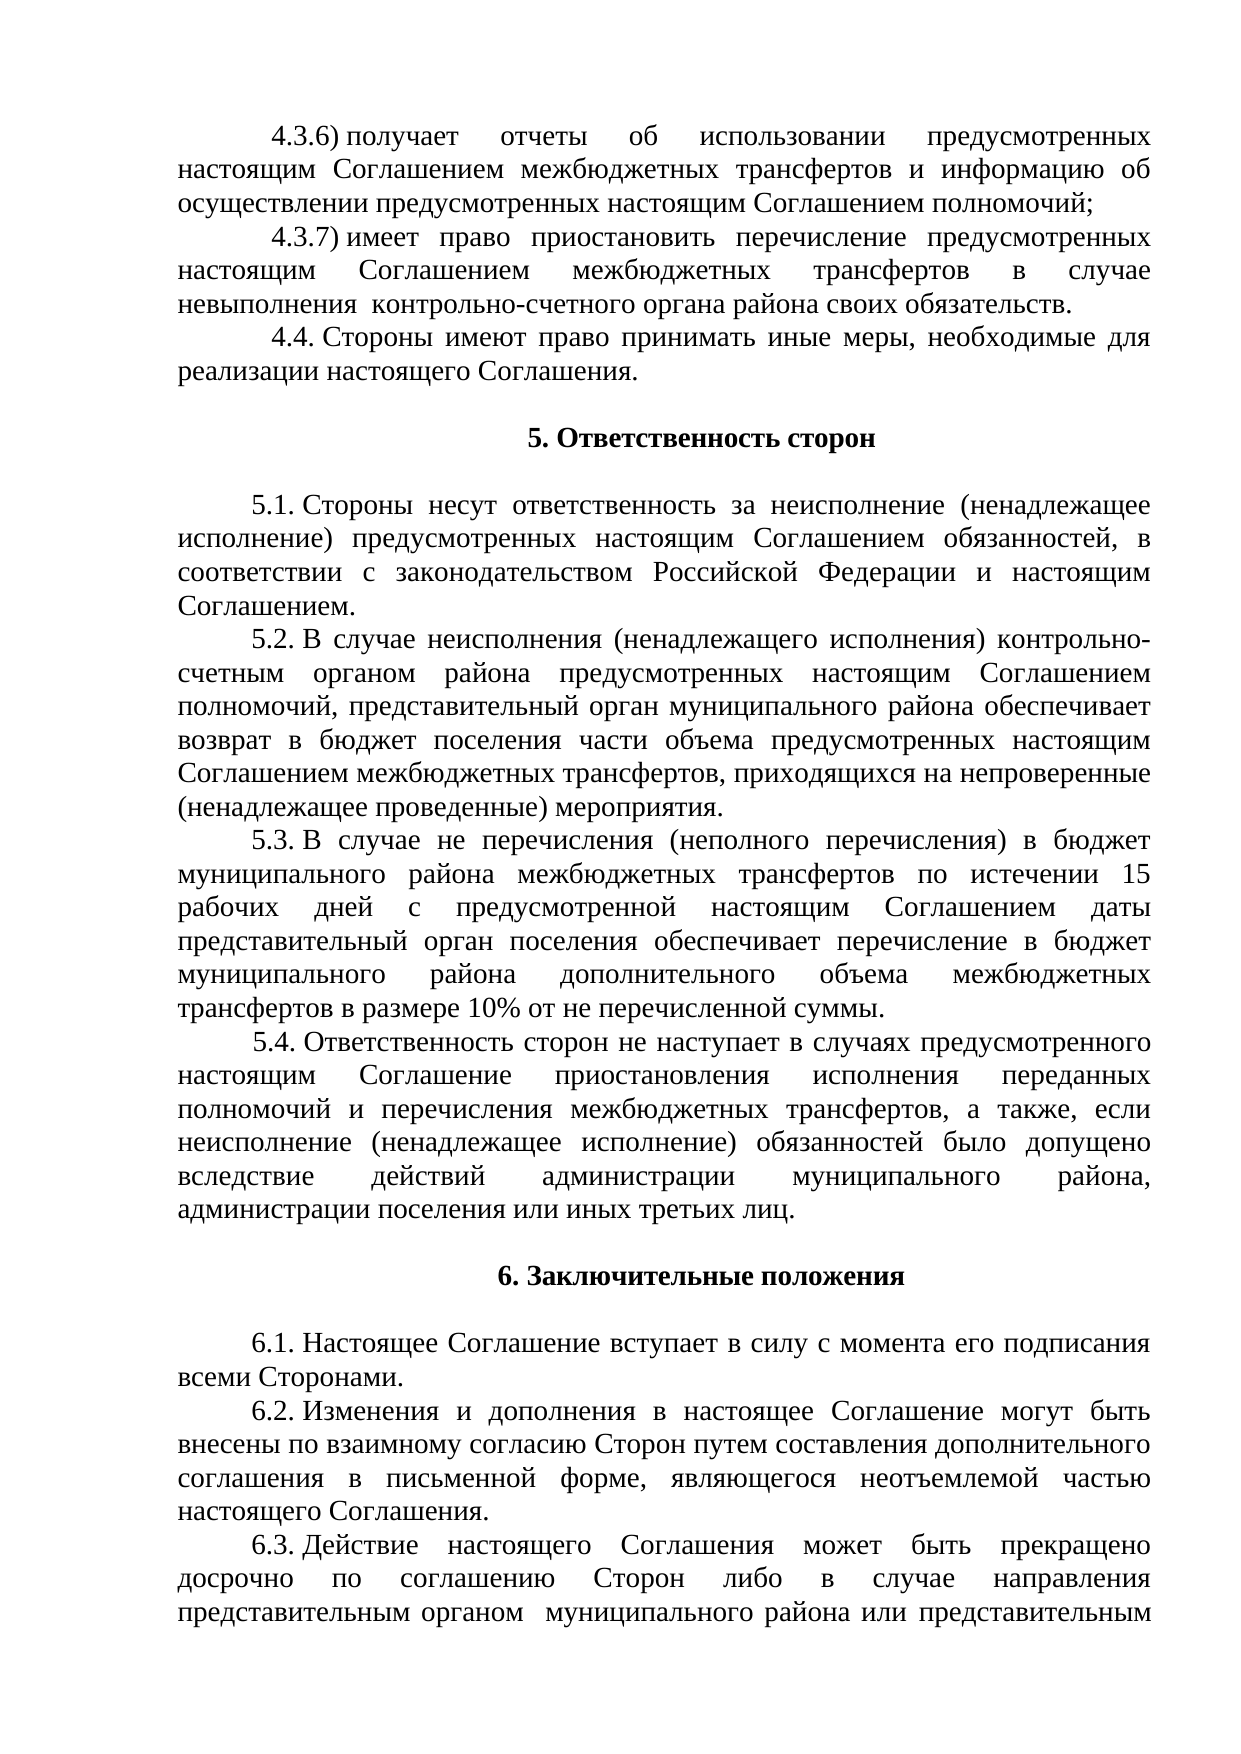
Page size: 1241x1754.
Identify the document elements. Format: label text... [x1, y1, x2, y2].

text 5.1. Стороны несут ответственность за неисполнение (ненадлежащее исполнение) предусмотренных настоящим Соглашением обязанностей, в соответствии с законодательством Российской Федерации и настоящим Соглашением. [177, 487, 1152, 621]
text 5.3. В случае не перечисления (неполного перечисления) в бюджет муниципального района межбюджетных трансфертов по истечении 15 рабочих дней с предусмотренной настоящим Соглашением даты представительный орган поселения обеспечивает перечисление в бюджет муниципального района дополнительного объема межбюджетных трансфертов в размере 10% от не перечисленной суммы. [177, 822, 1152, 1024]
text 4.3.6) получает отчеты об использовании предусмотренных настоящим Соглашением межбюджетных трансфертов и информацию об осуществлении предусмотренных настоящим Соглашением полномочий; [177, 118, 1152, 219]
text 4.4. Стороны имеют право принимать иные меры, необходимые для реализации настоящего Соглашения. [177, 319, 1152, 386]
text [177, 1527, 1152, 1627]
text 5.2. В случае неисполнения (ненадлежащего исполнения) контрольно-счетным органом района предусмотренных настоящим Соглашением полномочий, представительный орган муниципального района обеспечивает возврат в бюджет поселения части объема предусмотренных настоящим Соглашением межбюджетных трансфертов, приходящихся на непроверенные (ненадлежащее проведенные) мероприятия. [177, 621, 1152, 822]
text 6.2. Изменения и дополнения в настоящее Соглашение могут быть внесены по взаимному согласию Сторон путем составления дополнительного соглашения в письменной форме, являющегося неотъемлемой частью настоящего Соглашения. [177, 1393, 1152, 1527]
text 5.4. Ответственность сторон не наступает в случаях предусмотренного настоящим Соглашение приостановления исполнения переданных полномочий и перечисления межбюджетных трансфертов, а также, если неисполнение (ненадлежащее исполнение) обязанностей было допущено вследствие действий администрации муниципального района, администрации поселения или иных третьих лиц. [177, 1024, 1152, 1225]
text 5. Ответственность сторон [177, 420, 1152, 453]
text 6.1. Настоящее Соглашение вступает в силу с момента его подписания всеми Сторонами. [177, 1326, 1152, 1393]
text 6. Заключительные положения [177, 1258, 1152, 1292]
text 4.3.7) имеет право приостановить перечисление предусмотренных настоящим Соглашением межбюджетных трансфертов в случае невыполнения контрольно-счетного органа района своих обязательств. [177, 219, 1152, 319]
